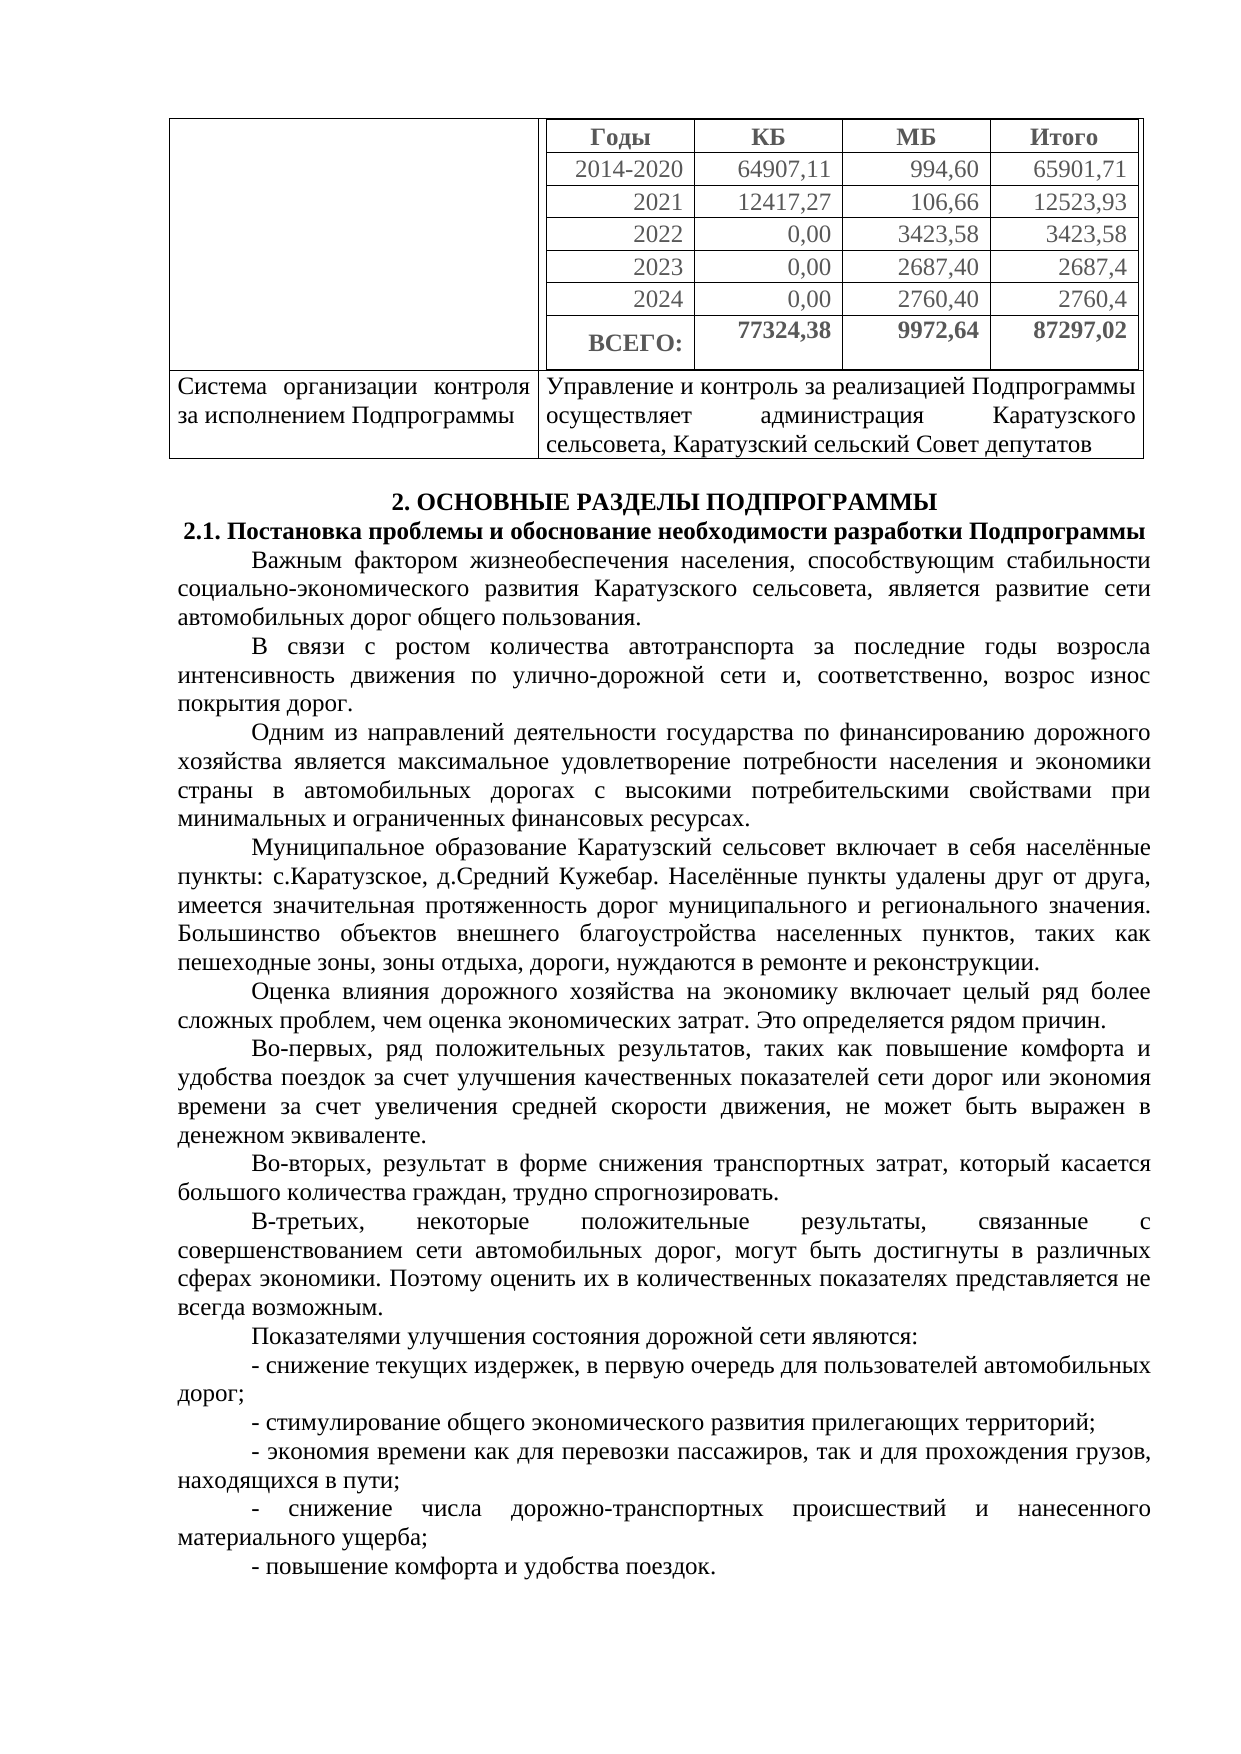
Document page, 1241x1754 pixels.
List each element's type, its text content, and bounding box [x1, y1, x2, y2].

text Показателями улучшения состояния дорожной сети являются: [177, 1321, 1152, 1350]
table_cell На реализацию Подпрограммы предусмотрены расходы в целом в сумме 78425,64 тыс. рублей, в том числе по годам: [547, 316, 694, 369]
table_cell Управление и контроль за реализацией Подпрограммы осуществляет администрация Каратузского сельсовета, Каратузский сельский Совет депутатов [539, 371, 1143, 457]
text - экономия времени как для перевозки пассажиров, так и для прохождения грузов, находящихся в пути; [177, 1436, 1152, 1493]
table_cell На реализацию Подпрограммы предусмотрены расходы в целом в сумме 78425,64 тыс. рублей, в том числе по годам: [843, 316, 990, 369]
text Во-вторых, результат в форме снижения транспортных затрат, который касается большого количества граждан, трудно спрогнозировать. [177, 1148, 1152, 1206]
table_cell Система организации контроля за исполнением Подпрограммы [170, 371, 538, 457]
text - повышение комфорта и удобства поездок. [177, 1551, 1152, 1580]
text Одним из направлений деятельности государства по финансированию дорожного хозяйства является максимальное удовлетворение потребности населения и экономики страны в автомобильных дорогах с высокими потребительскими свойствами при минимальных и ограниченных финансовых ресурсах. [177, 717, 1152, 832]
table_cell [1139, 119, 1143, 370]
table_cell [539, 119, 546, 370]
text Муниципальное образование Каратузский сельсовет включает в себя населённые пункты: с.Каратузское, д.Средний Кужебар. Населённые пункты удалены друг от друга, имеется значительная протяженность дорог муниципального и регионального значения. Большинство объектов внешнего благоустройства населенных пунктов, таких как пешеходные зоны, зоны отдыха, дороги, нуждаются в ремонте и реконструкции. [177, 832, 1152, 976]
text Во-первых, ряд положительных результатов, таких как повышение комфорта и удобства поездок за счет улучшения качественных показателей сети дорог или экономия времени за счет увеличения средней скорости движения, не может быть выражен в денежном эквиваленте. [177, 1033, 1152, 1148]
text - снижение числа дорожно-транспортных происшествий и нанесенного материального ущерба; [177, 1493, 1152, 1551]
text - стимулирование общего экономического развития прилегающих территорий; [177, 1407, 1152, 1436]
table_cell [170, 119, 538, 370]
text В связи с ростом количества автотранспорта за последние годы возросла интенсивность движения по улично-дорожной сети и, соответственно, возрос износ покрытия дорог. [177, 631, 1152, 717]
text - снижение текущих издержек, в первую очередь для пользователей автомобильных дорог; [177, 1350, 1152, 1407]
table_cell На реализацию Подпрограммы предусмотрены расходы в целом в сумме 78425,64 тыс. рублей, в том числе по годам: [991, 316, 1138, 369]
text 2. ОСНОВНЫЕ РАЗДЕЛЫ ПОДПРОГРАММЫ [177, 487, 1152, 516]
text Важным фактором жизнеобеспечения населения, способствующим стабильности социально-экономического развития Каратузского сельсовета, является развитие сети автомобильных дорог общего пользования. [177, 545, 1152, 631]
text 2.1. Постановка проблемы и обоснование необходимости разработки Подпрограммы [177, 516, 1152, 545]
text Оценка влияния дорожного хозяйства на экономику включает целый ряд более сложных проблем, чем оценка экономических затрат. Это определяется рядом причин. [177, 976, 1152, 1033]
text В-третьих, некоторые положительные результаты, связанные с совершенствованием сети автомобильных дорог, могут быть достигнуты в различных сферах экономики. Поэтому оценить их в количественных показателях представляется не всегда возможным. [177, 1206, 1152, 1321]
table_cell На реализацию Подпрограммы предусмотрены расходы в целом в сумме 78425,64 тыс. рублей, в том числе по годам: [695, 316, 842, 369]
